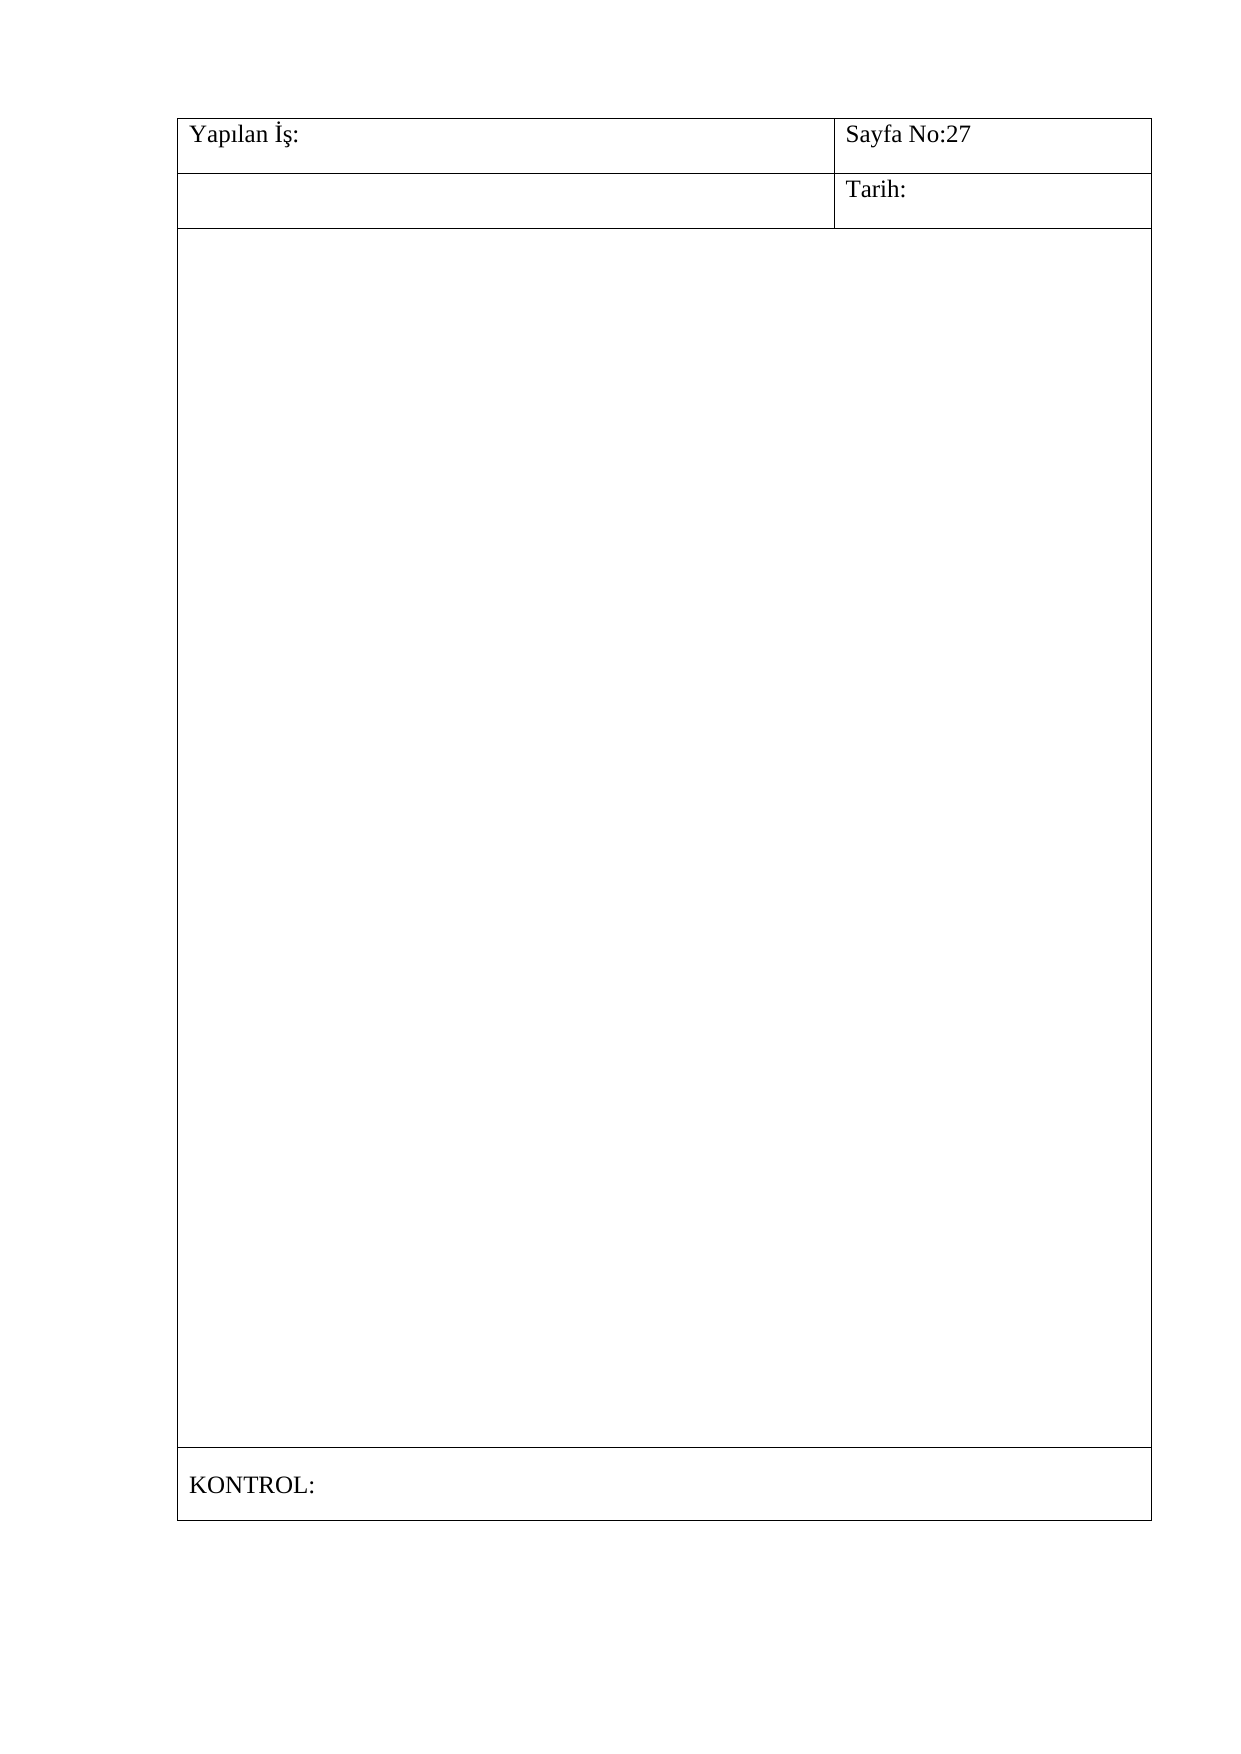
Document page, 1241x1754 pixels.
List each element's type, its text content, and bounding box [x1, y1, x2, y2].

table_cell KONTROL: [178, 1448, 1151, 1520]
table_cell Tarih: [835, 174, 1151, 227]
table_cell [178, 174, 834, 227]
table_header Yapılan İş: [178, 119, 834, 173]
table_header Sayfa No:27 [835, 119, 1151, 173]
table_cell [178, 229, 1151, 1447]
